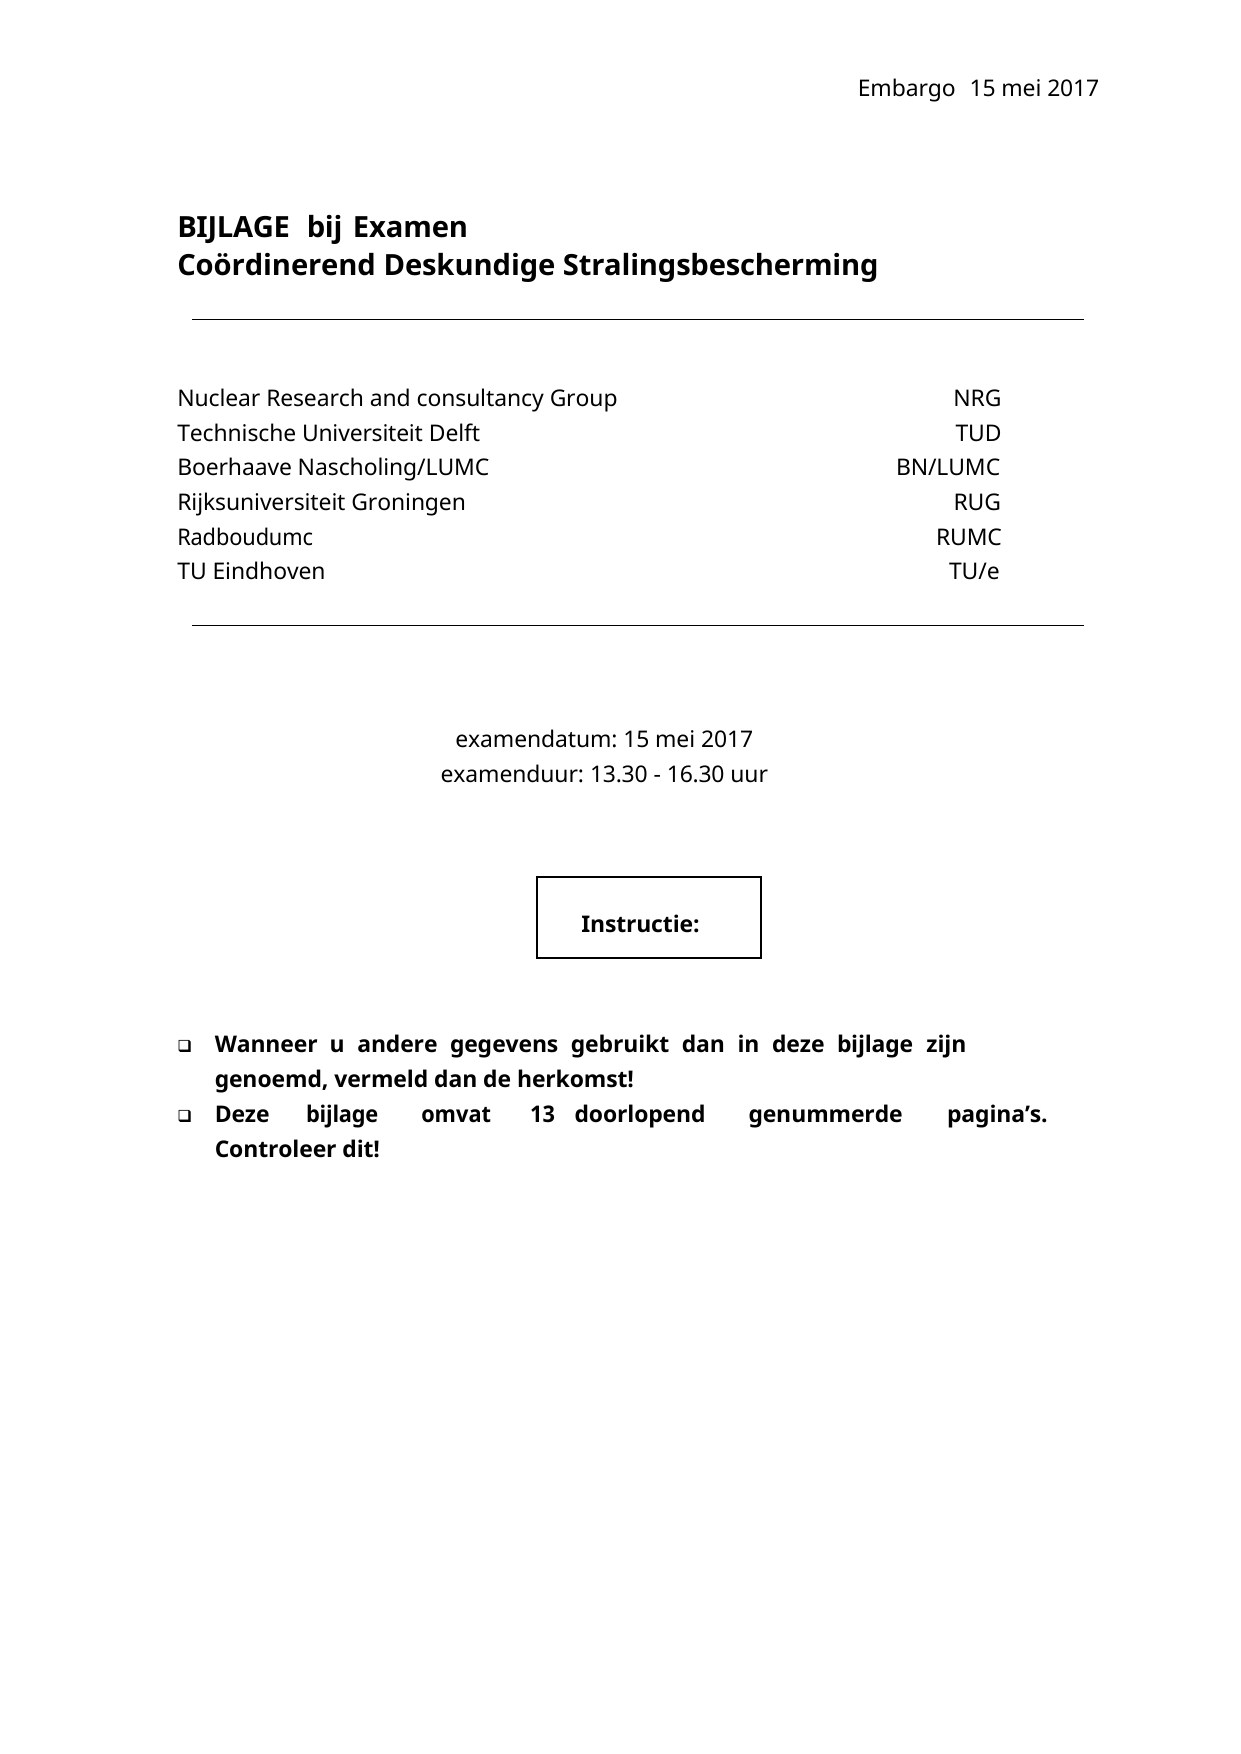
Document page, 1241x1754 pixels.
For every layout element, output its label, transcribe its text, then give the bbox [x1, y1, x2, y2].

text Technische Universiteit Delft TUD [177, 417, 1134, 448]
text Rijksuniversiteit Groningen RUG [177, 486, 1134, 517]
text Boerhaave Nascholing/LUMC BN/LUMC [177, 451, 1134, 483]
subtitle BIJLAGE bij Examen [177, 207, 502, 246]
text Radboudumc RUMC [177, 521, 1134, 552]
list Wanneer u andere gegevens gebruikt dan in deze bijlage zijn genoemd, vermeld dan de herkomst! [177, 1028, 1063, 1094]
text examenduur: 13.30 - 16.30 uur [419, 758, 789, 789]
text Nuclear Research and consultancy Group NRG [177, 382, 1134, 413]
text TU Eindhoven TU/e [177, 555, 1134, 586]
text examendatum: 15 mei 2017 [419, 723, 789, 754]
list Deze bijlage omvat 13 doorlopend genummerde pagina’s. Controleer dit! [177, 1098, 1063, 1164]
text Coördinerend Deskundige Stralingsbescherming [177, 248, 1134, 282]
